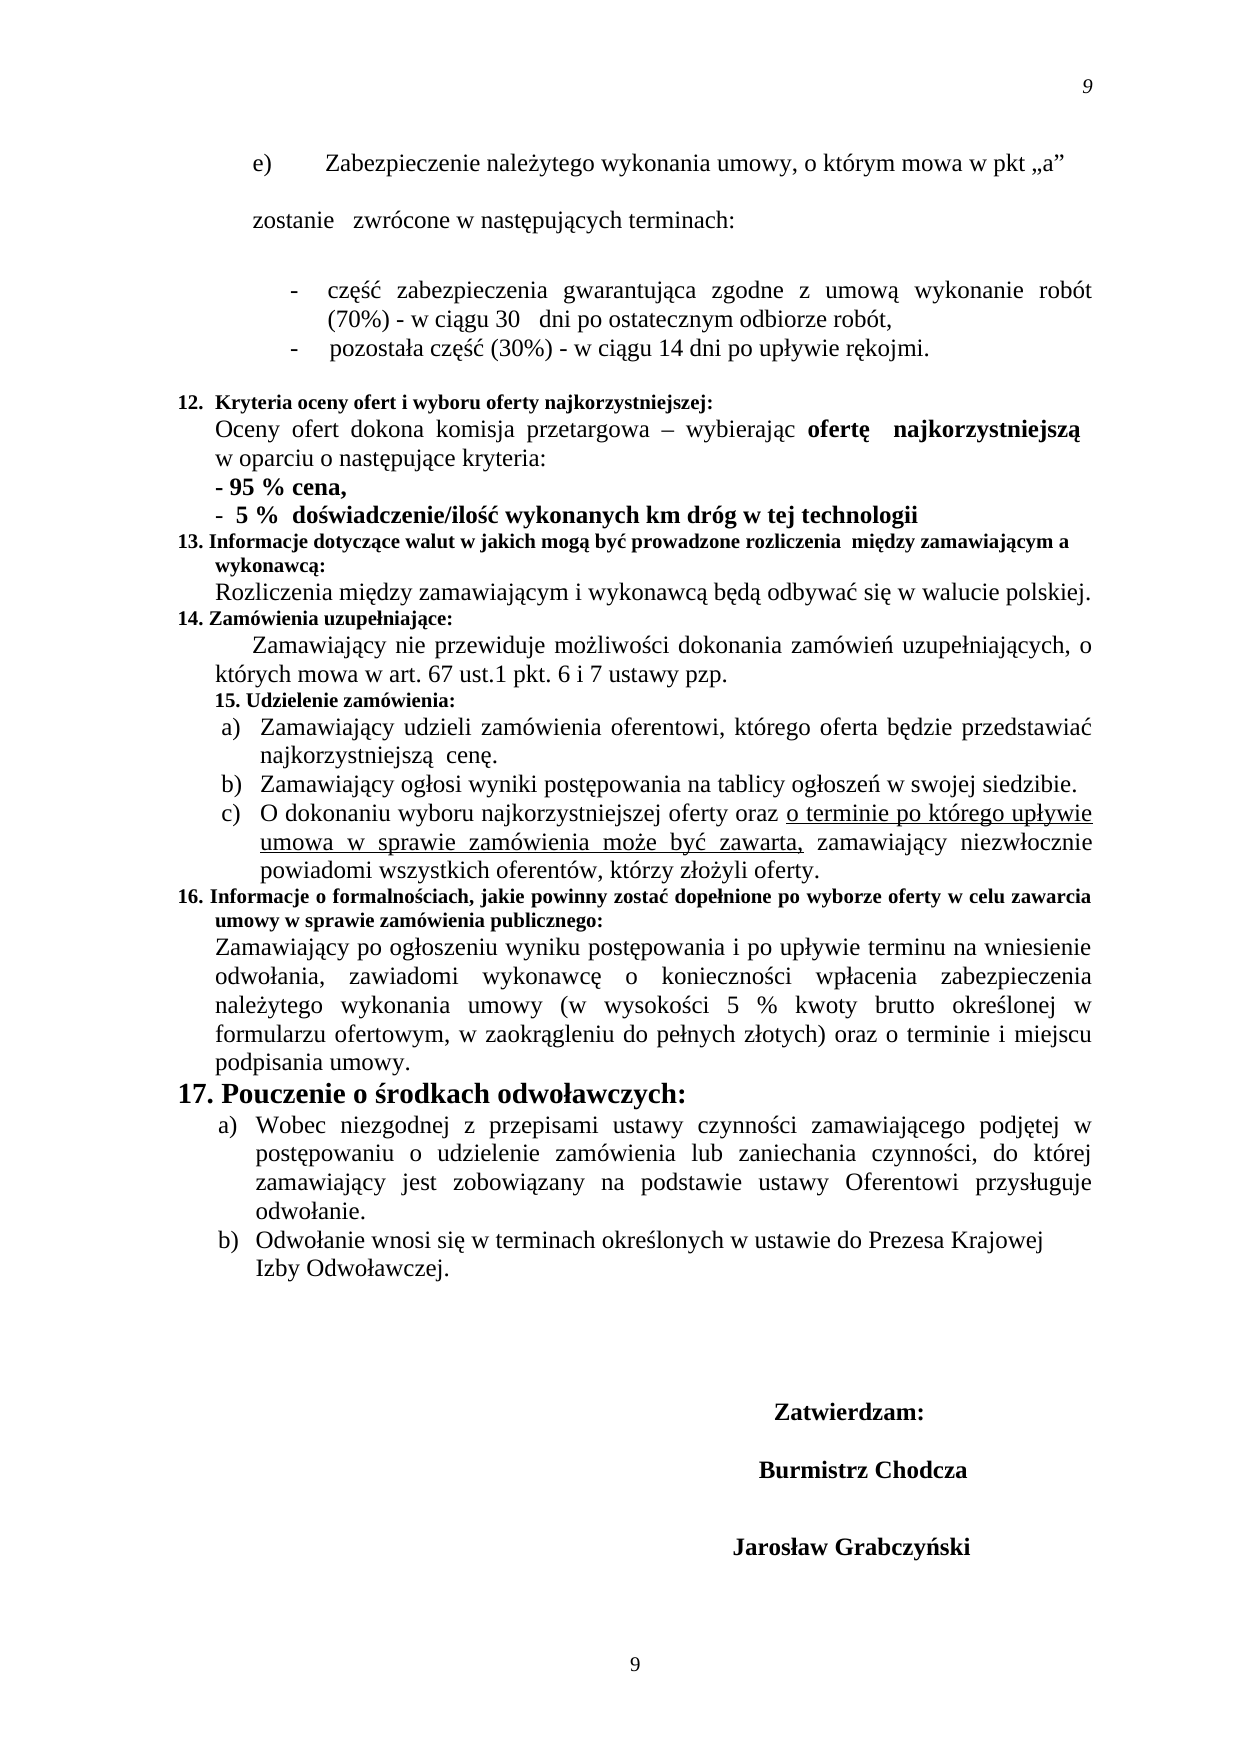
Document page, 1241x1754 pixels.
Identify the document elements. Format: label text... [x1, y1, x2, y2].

text - część zabezpieczenia gwarantująca zgodne z umową wykonanie robót (70%) - w ciągu 30 dni po ostatecznym odbiorze robót, [290, 275, 1092, 333]
list Wobec niezgodnej z przepisami ustawy czynności zamawiającego podjętej w postępowaniu o udzielenie zamówienia lub zaniechania czynności, do której zamawiający jest zobowiązany na podstawie ustawy Oferentowi przysługuje odwołanie. [218, 1110, 1092, 1225]
text Zamawiający po ogłoszeniu wyniku postępowania i po upływie terminu na wniesienie odwołania, zawiadomi wykonawcę o konieczności wpłacenia zabezpieczenia należytego wykonania umowy (w wysokości 5 % kwoty brutto określonej w formularzu ofertowym, w zaokrągleniu do pełnych złotych) oraz o terminie i miejscu podpisania umowy. [215, 932, 1092, 1076]
list O dokonaniu wyboru najkorzystniejszej oferty oraz o terminie po którego upływie umowa w sprawie zamówienia może być zawarta, zamawiający niezwłocznie powiadomi wszystkich oferentów, którzy złożyli oferty. [221, 798, 1092, 884]
list Zamawiający ogłosi wyniki postępowania na tablicy ogłoszeń w swojej siedzibie. [221, 769, 1092, 798]
text 17. Pouczenie o środkach odwoławczych: [177, 1076, 1092, 1110]
text e) Zabezpieczenie należytego wykonania umowy, o którym mowa w pkt „a” zostanie zwrócone w następujących terminach: [252, 148, 1092, 234]
text Oceny ofert dokona komisja przetargowa – wybierając ofertę najkorzystniejszą w oparciu o następujące kryteria: [215, 414, 1092, 472]
text 14. Zamówienia uzupełniające: [177, 606, 1092, 630]
text - 95 % cena, [215, 472, 1092, 501]
list Odwołanie wnosi się w terminach określonych w ustawie do Prezesa Krajowej Izby Odwoławczej. [218, 1225, 1092, 1282]
text Zamawiający nie przewiduje możliwości dokonania zamówień uzupełniających, o których mowa w art. 67 ust.1 pkt. 6 i 7 ustawy pzp. [215, 630, 1092, 688]
text 13. Informacje dotyczące walut w jakich mogą być prowadzone rozliczenia między zamawiającym a wykonawcą: [177, 529, 1092, 577]
text 16. Informacje o formalnościach, jakie powinny zostać dopełnione po wyborze oferty w celu zawarcia umowy w sprawie zamówienia publicznego: [177, 884, 1092, 932]
list Kryteria oceny ofert i wyboru oferty najkorzystniejszej: [177, 390, 1092, 414]
text 15. Udzielenie zamówienia: [177, 688, 1092, 712]
list Zamawiający udzieli zamówienia oferentowi, którego oferta będzie przedstawiać najkorzystniejszą cenę. [221, 712, 1092, 769]
text - pozostała część (30%) - w ciągu 14 dni po upływie rękojmi. [290, 333, 1092, 361]
text Zatwierdzam: [693, 1397, 1092, 1426]
text Jarosław Grabczyński [177, 1532, 1092, 1560]
text - 5 % doświadczenie/ilość wykonanych km dróg w tej technologii [215, 501, 1092, 529]
text Burmistrz Chodcza [177, 1455, 1092, 1483]
text Rozliczenia między zamawiającym i wykonawcą będą odbywać się w walucie polskiej. [215, 577, 1092, 606]
